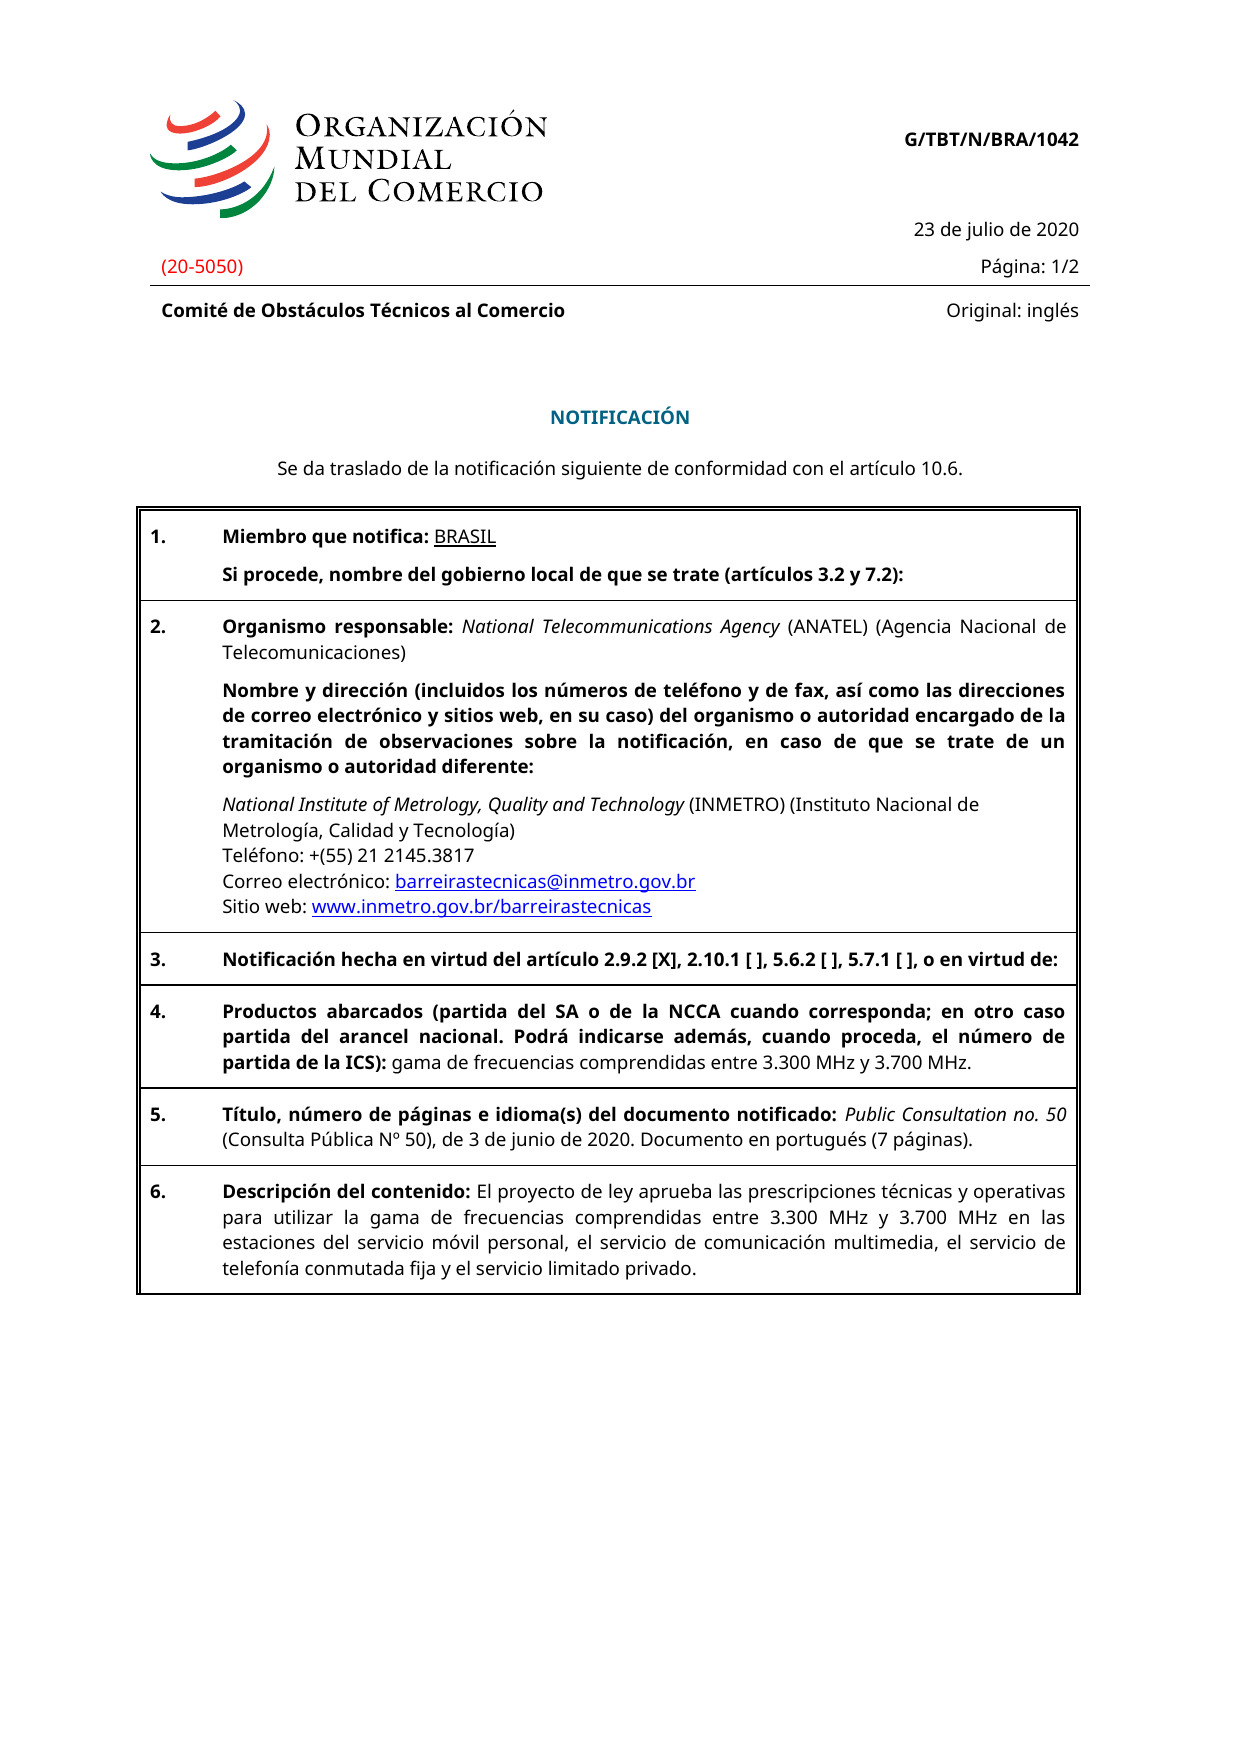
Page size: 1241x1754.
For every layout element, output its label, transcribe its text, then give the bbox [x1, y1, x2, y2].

table_cell Descripción del contenido: El proyecto de ley aprueba las prescripciones técnicas y operativas para utilizar la gama de frecuencias comprendidas entre 3.300 MHz y 3.700 MHz en las estaciones del servicio móvil personal, el servicio de comunicación multimedia, el servicio de telefonía conmutada fija y el servicio limitado privado. [210, 1166, 1076, 1293]
text Se da traslado de la notificación siguiente de conformidad con el artículo 10.6. [150, 455, 1090, 481]
table_cell 4. [141, 986, 210, 1087]
table_cell Productos abarcados (partida del SA o de la NCCA cuando corresponda; en otro caso partida del arancel nacional. Podrá indicarse además, cuando proceda, el número de partida de la ICS): gama de frecuencias comprendidas entre 3.300 MHz y 3.700 MHz. [210, 986, 1076, 1087]
table_cell Organismo responsable: National Telecommunications Agency (ANATEL) (Agencia Nacional de Telecomunicaciones) Nombre y dirección (incluidos los números de teléfono y de fax, así como las direcciones de correo electrónico y sitios web, en su caso) del organismo o autoridad encargado de la tramitación de observaciones sobre la notificación, en caso de que se trate de un organismo o autoridad diferente: National Institute of Metrology, Quality and Technology (INMETRO) (Instituto Nacional de Metrología, Calidad y Tecnología) Teléfono: +(55) 21 2145.3817 Correo electrónico: barreirastecnicas@inmetro.gov.br Sitio web: www.inmetro.gov.br/barreirastecnicas [210, 601, 1076, 932]
table_cell Notificación hecha en virtud del artículo 2.9.2 [X], 2.10.1 [ ], 5.6.2 [ ], 5.7.1 [ ], o en virtud de: [210, 933, 1076, 984]
table_header 1. [141, 511, 210, 599]
title NOTIFICACIÓN [150, 405, 1090, 430]
table_cell Título, número de páginas e idioma(s) del documento notificado: Public Consultation no. 50 (Consulta Pública Nº 50), de 3 de junio de 2020. Documento en portugués (7 páginas). [210, 1089, 1076, 1164]
table_cell 5. [141, 1089, 210, 1164]
table_cell 2. [141, 601, 210, 932]
table_header Miembro que notifica: BRASIL Si procede, nombre del gobierno local de que se trate (artículos 3.2 y 7.2): [210, 511, 1076, 599]
table_cell 3. [141, 933, 210, 984]
table_cell 6. [141, 1166, 210, 1293]
